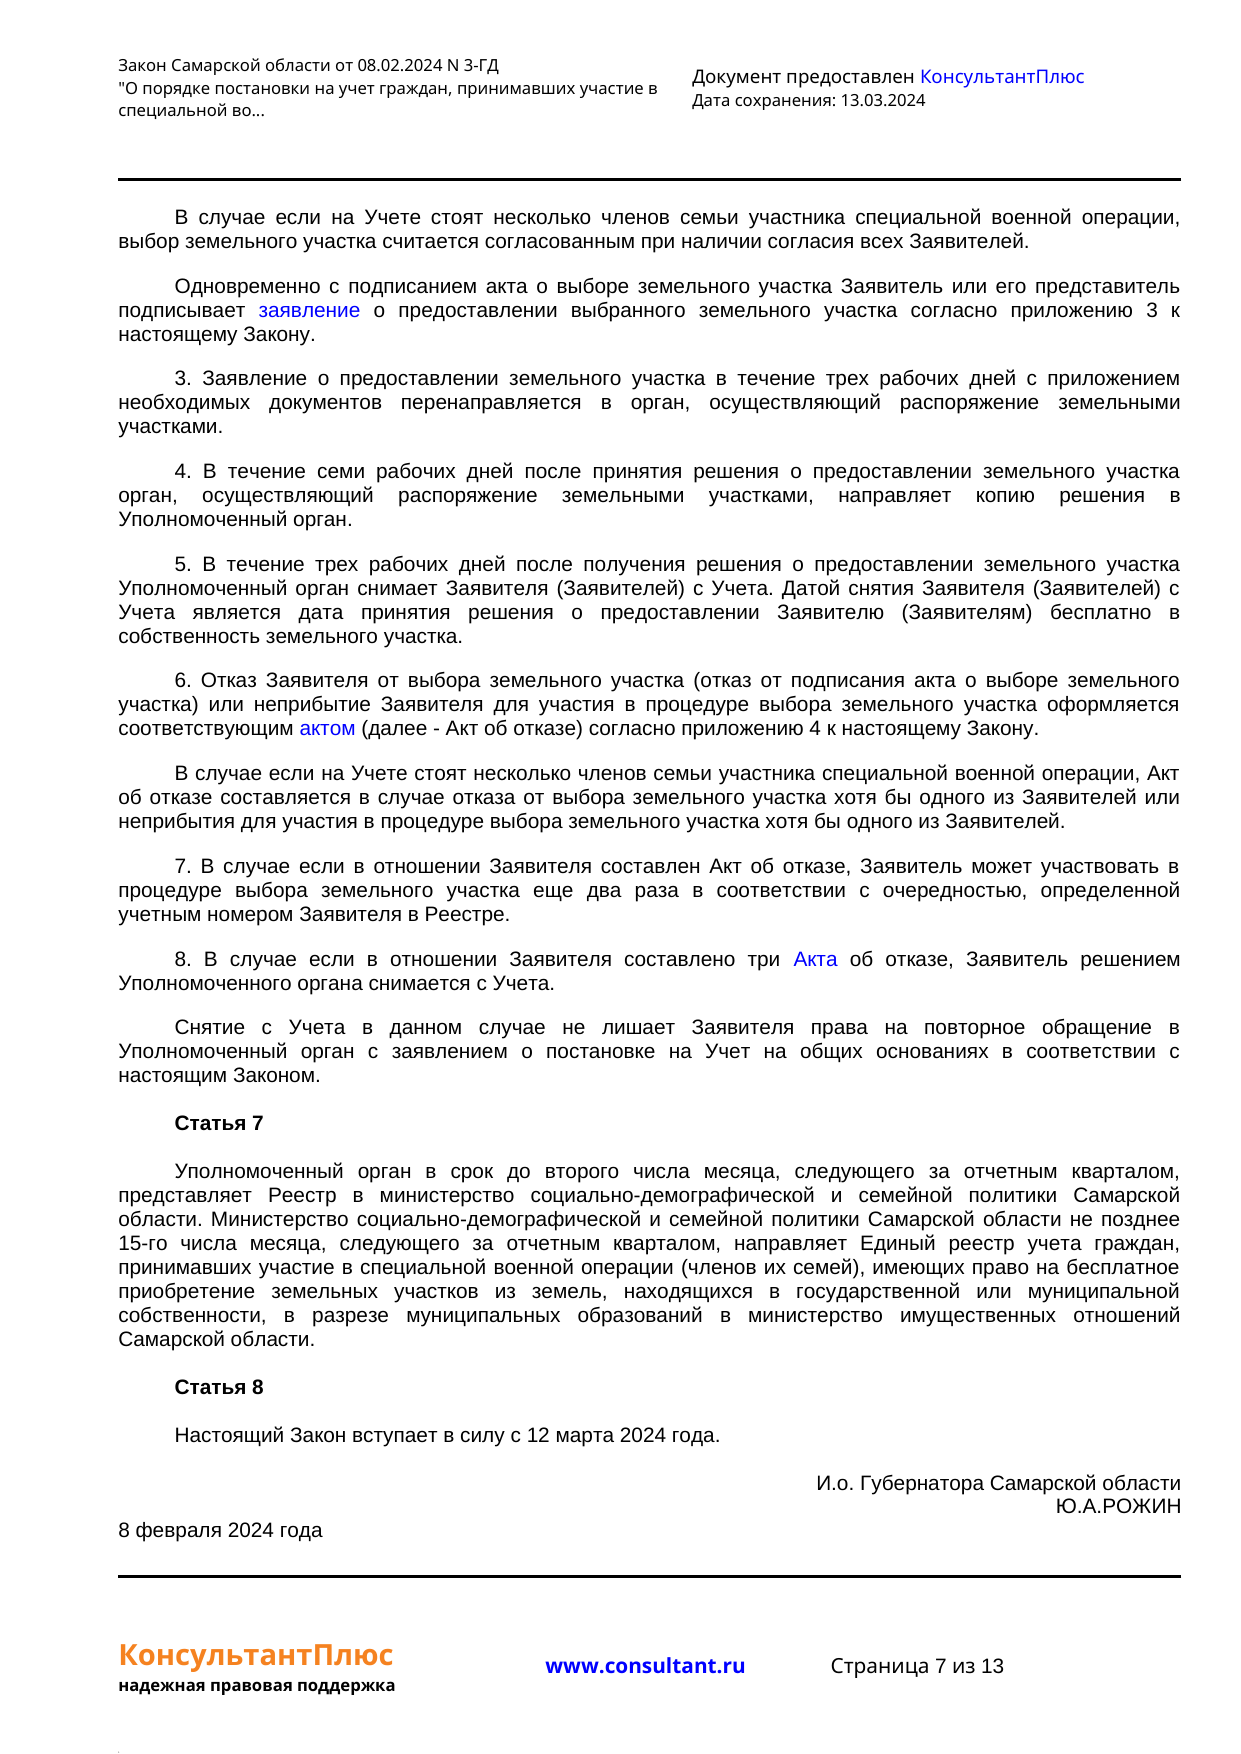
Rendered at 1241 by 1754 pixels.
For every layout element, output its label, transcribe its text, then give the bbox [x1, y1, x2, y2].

title Статья 7 [118, 1111, 1181, 1135]
text 8 февраля 2024 года [118, 1518, 1181, 1542]
text И.о. Губернатора Самарской области [118, 1470, 1181, 1494]
text Снятие с Учета в данном случае не лишает Заявителя права на повторное обращение в Уполномоченный орган с заявлением о постановке на Учет на общих основаниях в соответствии с настоящим Законом. [118, 1015, 1181, 1087]
text 3. Заявление о предоставлении земельного участка в течение трех рабочих дней с приложением необходимых документов перенаправляется в орган, осуществляющий распоряжение земельными участками. [118, 366, 1181, 438]
text 5. В течение трех рабочих дней после получения решения о предоставлении земельного участка Уполномоченный орган снимает Заявителя (Заявителей) с Учета. Датой снятия Заявителя (Заявителей) с Учета является дата принятия решения о предоставлении Заявителю (Заявителям) бесплатно в собственность земельного участка. [118, 552, 1181, 647]
text Уполномоченный орган в срок до второго числа месяца, следующего за отчетным кварталом, представляет Реестр в министерство социально-демографической и семейной политики Самарской области. Министерство социально-демографической и семейной политики Самарской области не позднее 15-го числа месяца, следующего за отчетным кварталом, направляет Единый реестр учета граждан, принимавших участие в специальной военной операции (членов их семей), имеющих право на бесплатное приобретение земельных участков из земель, находящихся в государственной или муниципальной собственности, в разрезе муниципальных образований в министерство имущественных отношений Самарской области. [118, 1159, 1181, 1351]
text Ю.А.РОЖИН [118, 1494, 1181, 1518]
text 6. Отказ Заявителя от выбора земельного участка (отказ от подписания акта о выборе земельного участка) или неприбытие Заявителя для участия в процедуре выбора земельного участка оформляется соответствующим актом (далее - Акт об отказе) согласно приложению 4 к настоящему Закону. [118, 668, 1181, 740]
text 4. В течение семи рабочих дней после принятия решения о предоставлении земельного участка орган, осуществляющий распоряжение земельными участками, направляет копию решения в Уполномоченный орган. [118, 459, 1181, 531]
text Настоящий Закон вступает в силу с 12 марта 2024 года. [118, 1422, 1181, 1446]
title Статья 8 [118, 1374, 1181, 1398]
text В случае если на Учете стоят несколько членов семьи участника специальной военной операции, Акт об отказе составляется в случае отказа от выбора земельного участка хотя бы одного из Заявителей или неприбытия для участия в процедуре выбора земельного участка хотя бы одного из Заявителей. [118, 761, 1181, 833]
text В случае если на Учете стоят несколько членов семьи участника специальной военной операции, выбор земельного участка считается согласованным при наличии согласия всех Заявителей. [118, 205, 1181, 253]
text Одновременно с подписанием акта о выборе земельного участка Заявитель или его представитель подписывает заявление о предоставлении выбранного земельного участка согласно приложению 3 к настоящему Закону. [118, 273, 1181, 345]
text 7. В случае если в отношении Заявителя составлен Акт об отказе, Заявитель может участвовать в процедуре выбора земельного участка еще два раза в соответствии с очередностью, определенной учетным номером Заявителя в Реестре. [118, 854, 1181, 926]
text 8. В случае если в отношении Заявителя составлено три Акта об отказе, Заявитель решением Уполномоченного органа снимается с Учета. [118, 946, 1181, 994]
